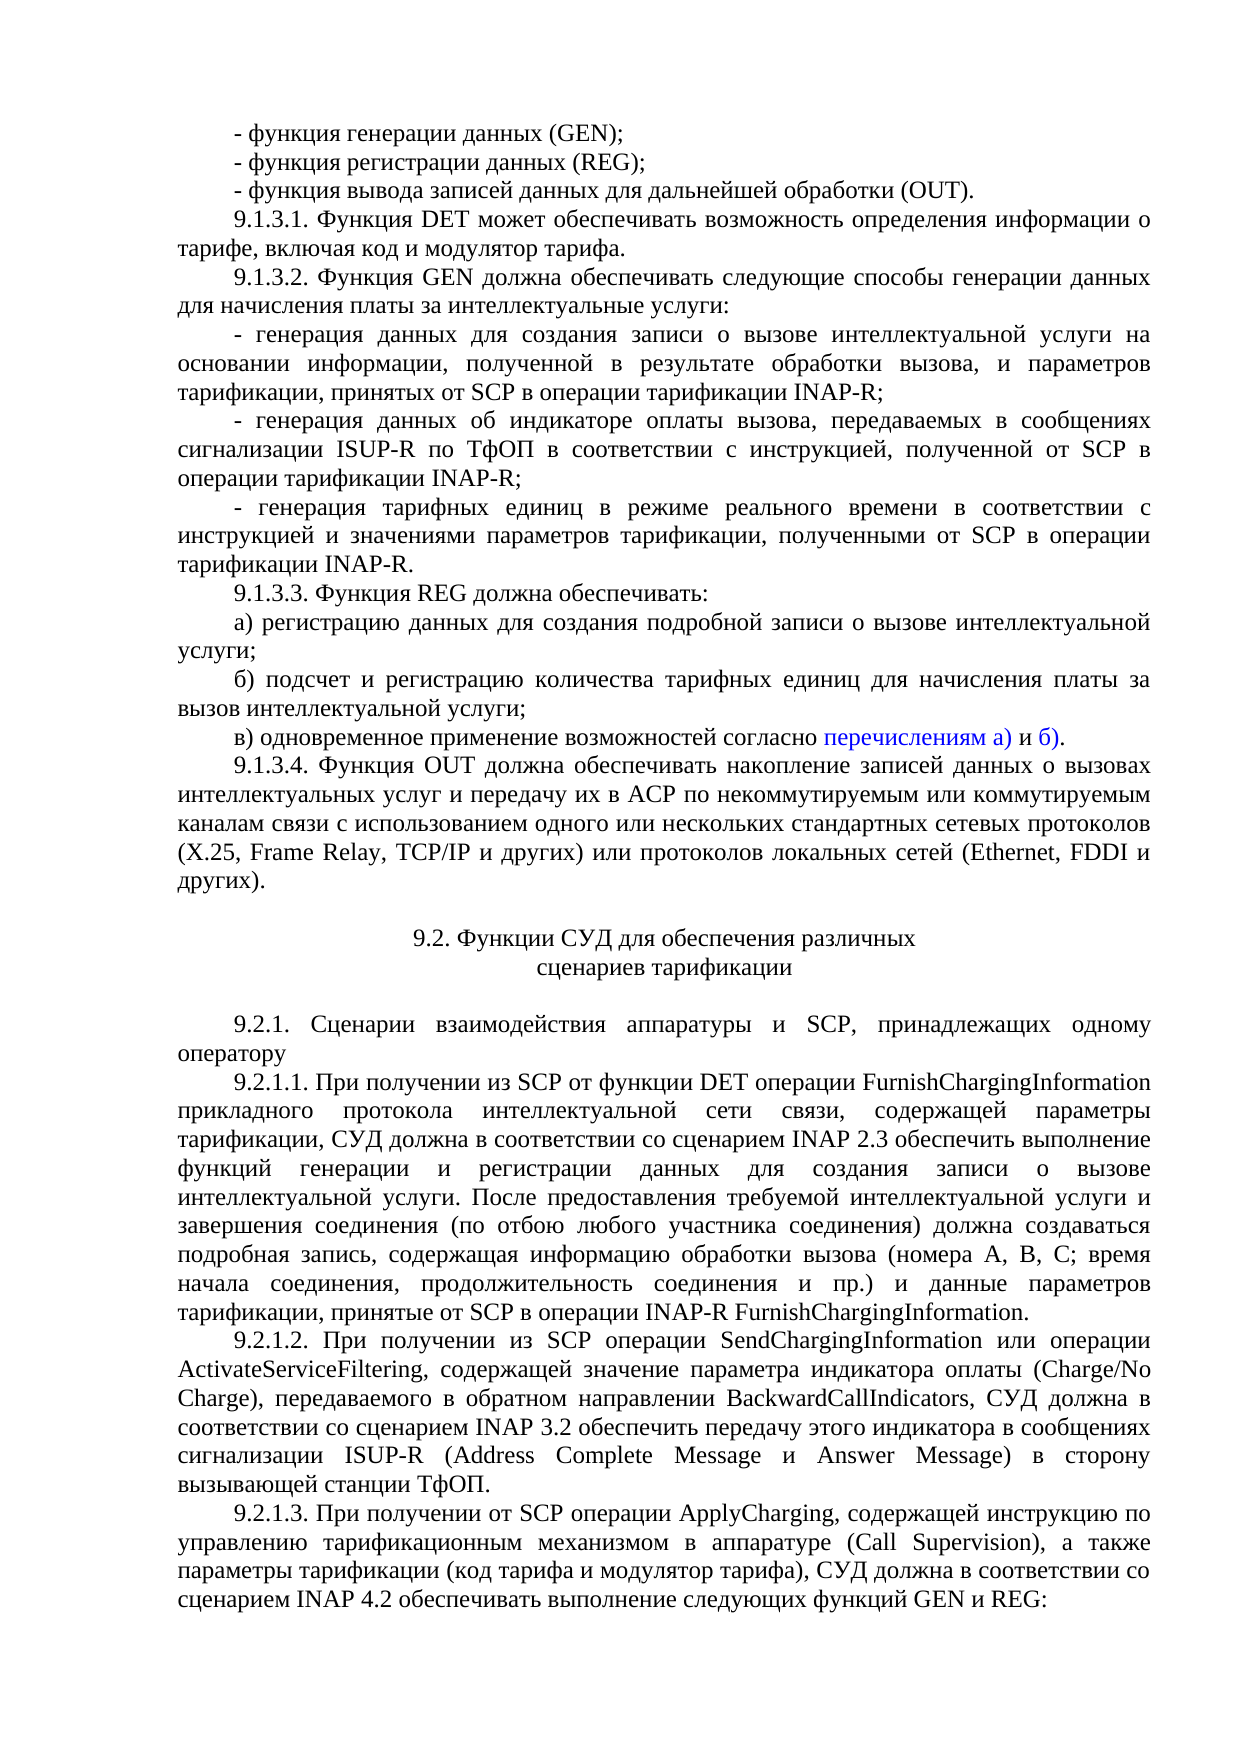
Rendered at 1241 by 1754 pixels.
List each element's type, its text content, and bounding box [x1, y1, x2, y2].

text 9.2. Функции СУД для обеспечения различных [177, 923, 1152, 952]
text 9.2.1.3. При получении от SCP операции ApplyCharging, содержащей инструкцию по управлению тарификационным механизмом в аппаратуре (Call Supervision), а также параметры тарификации (код тарифа и модулятор тарифа), СУД должна в соответствии со сценарием INAP 4.2 обеспечивать выполнение следующих функций GEN и REG: [177, 1498, 1152, 1613]
text 9.2.1.1. При получении из SCP от функции DET операции FurnishChargingInformation прикладного протокола интеллектуальной сети связи, содержащей параметры тарификации, СУД должна в соответствии со сценарием INAP 2.3 обеспечить выполнение функций генерации и регистрации данных для создания записи о вызове интеллектуальной услуги. После предоставления требуемой интеллектуальной услуги и завершения соединения (по отбою любого участника соединения) должна создаваться подробная запись, содержащая информацию обработки вызова (номера A, B, C; время начала соединения, продолжительность соединения и пр.) и данные параметров тарификации, принятые от SCP в операции INAP-R FurnishChargingInformation. [177, 1067, 1152, 1326]
text а) регистрацию данных для создания подробной записи о вызове интеллектуальной услуги; [177, 607, 1152, 664]
text 9.1.3.4. Функция OUT должна обеспечивать накопление записей данных о вызовах интеллектуальных услуг и передачу их в АСР по некоммутируемым или коммутируемым каналам связи с использованием одного или нескольких стандартных сетевых протоколов (Х.25, Frame Relay, TCP/IP и других) или протоколов локальных сетей (Ethernet, FDDI и других). [177, 751, 1152, 894]
text б) подсчет и регистрацию количества тарифных единиц для начисления платы за вызов интеллектуальной услуги; [177, 664, 1152, 722]
text сценариев тарификации [177, 952, 1152, 981]
text 9.2.1. Сценарии взаимодействия аппаратуры и SCP, принадлежащих одному оператору [177, 1009, 1152, 1067]
text - функция генерации данных (GEN); [177, 118, 1152, 147]
text - функция регистрации данных (REG); [177, 147, 1152, 176]
text в) одновременное применение возможностей согласно перечислениям а) и б). [177, 722, 1152, 751]
text - генерация данных об индикаторе оплаты вызова, передаваемых в сообщениях сигнализации ISUP-R по ТфОП в соответствии с инструкцией, полученной от SCP в операции тарификации INAP-R; [177, 406, 1152, 492]
text - генерация данных для создания записи о вызове интеллектуальной услуги на основании информации, полученной в результате обработки вызова, и параметров тарификации, принятых от SCP в операции тарификации INAP-R; [177, 319, 1152, 406]
text - функция вывода записей данных для дальнейшей обработки (OUT). [177, 176, 1152, 204]
text 9.1.3.1. Функция DET может обеспечивать возможность определения информации о тарифе, включая код и модулятор тарифа. [177, 204, 1152, 262]
text - генерация тарифных единиц в режиме реального времени в соответствии с инструкцией и значениями параметров тарификации, полученными от SCP в операции тарификации INAP-R. [177, 492, 1152, 578]
text 9.1.3.3. Функция REG должна обеспечивать: [177, 578, 1152, 607]
text 9.2.1.2. При получении из SCP операции SendChargingInformation или операции ActivateServiceFiltering, содержащей значение параметра индикатора оплаты (Charge/No Charge), передаваемого в обратном направлении BackwardCallIndicators, СУД должна в соответствии со сценарием INAP 3.2 обеспечить передачу этого индикатора в сообщениях сигнализации ISUP-R (Address Complete Message и Answer Message) в сторону вызывающей станции ТфОП. [177, 1326, 1152, 1498]
text 9.1.3.2. Функция GEN должна обеспечивать следующие способы генерации данных для начисления платы за интеллектуальные услуги: [177, 262, 1152, 319]
